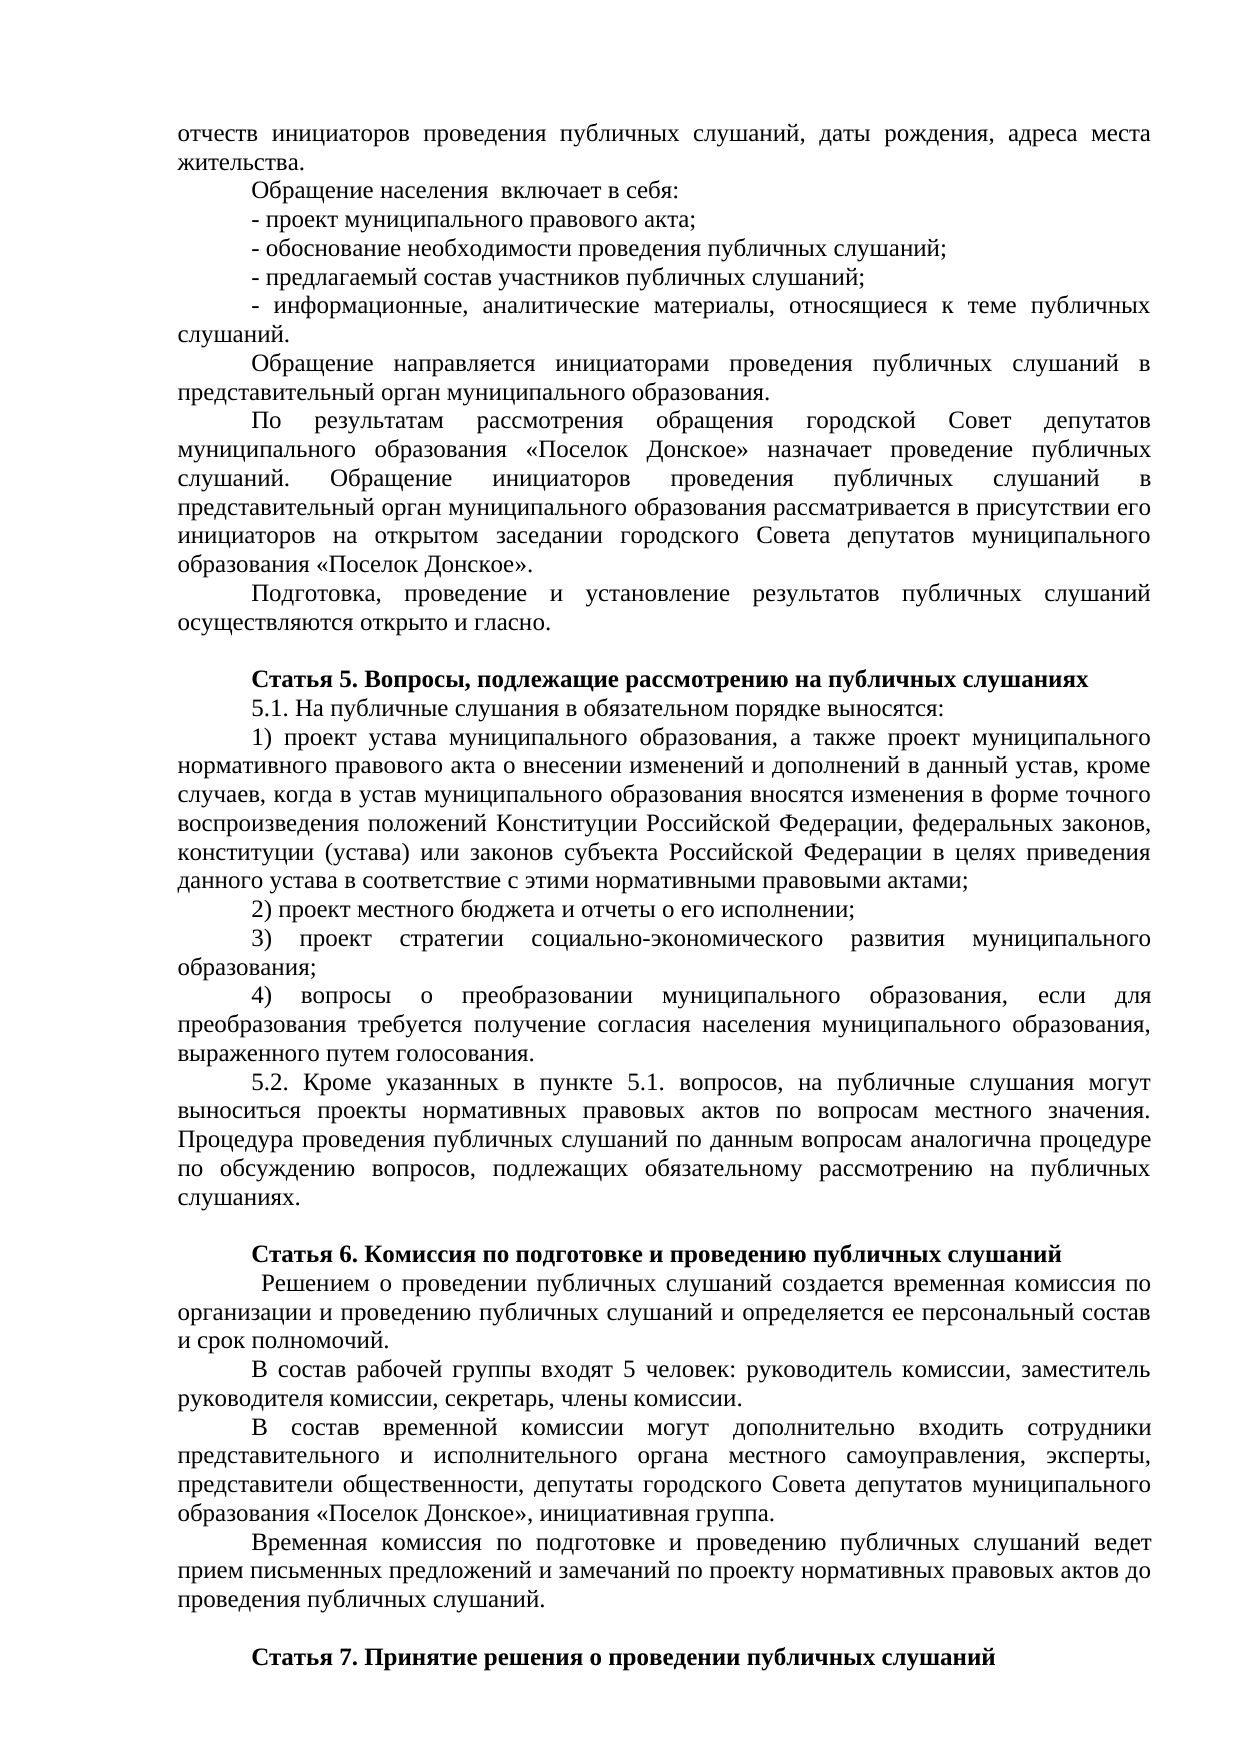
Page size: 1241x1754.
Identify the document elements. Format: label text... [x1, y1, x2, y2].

text - проект муниципального правового акта; [177, 204, 1152, 233]
text 4) вопросы о преобразовании муниципального образования, если для преобразования требуется получение согласия населения муниципального образования, выраженного путем голосования. [177, 981, 1152, 1067]
text Статья 5. Вопросы, подлежащие рассмотрению на публичных слушаниях [177, 664, 1152, 693]
text 5.1. На публичные слушания в обязательном порядке выносятся: [177, 693, 1152, 722]
text 2) проект местного бюджета и отчеты о его исполнении; [177, 894, 1152, 923]
text 1) проект устава муниципального образования, а также проект муниципального нормативного правового акта о внесении изменений и дополнений в данный устав, кроме случаев, когда в устав муниципального образования вносятся изменения в форме точного воспроизведения положений Конституции Российской Федерации, федеральных законов, конституции (устава) или законов субъекта Российской Федерации в целях приведения данного устава в соответствие с этими нормативными правовыми актами; [177, 722, 1152, 894]
text Обращение населения включает в себя: [177, 176, 1152, 204]
text В состав рабочей группы входят 5 человек: руководитель комиссии, заместитель руководителя комиссии, секретарь, члены комиссии. [177, 1354, 1152, 1412]
text - предлагаемый состав участников публичных слушаний; [177, 262, 1152, 291]
text 3) проект стратегии социально-экономического развития муниципального образования; [177, 923, 1152, 981]
text Обращение направляется инициаторами проведения публичных слушаний в представительный орган муниципального образования. [177, 348, 1152, 406]
text В состав временной комиссии могут дополнительно входить сотрудники представительного и исполнительного органа местного самоуправления, эксперты, представители общественности, депутаты городского Совета депутатов муниципального образования «Поселок Донское», инициативная группа. [177, 1412, 1152, 1527]
text Решением о проведении публичных слушаний создается временная комиссия по организации и проведению публичных слушаний и определяется ее персональный состав и срок полномочий. [177, 1268, 1152, 1354]
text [177, 118, 1152, 176]
text - обоснование необходимости проведения публичных слушаний; [177, 233, 1152, 262]
text 5.2. Кроме указанных в пункте 5.1. вопросов, на публичные слушания могут выноситься проекты нормативных правовых актов по вопросам местного значения. Процедура проведения публичных слушаний по данным вопросам аналогична процедуре по обсуждению вопросов, подлежащих обязательному рассмотрению на публичных слушаниях. [177, 1067, 1152, 1211]
text Статья 7. Принятие решения о проведении публичных слушаний [177, 1642, 1152, 1671]
text Статья 6. Комиссия по подготовке и проведению публичных слушаний [177, 1239, 1152, 1268]
text Подготовка, проведение и установление результатов публичных слушаний осуществляются открыто и гласно. [177, 578, 1152, 636]
text Временная комиссия по подготовке и проведению публичных слушаний ведет прием письменных предложений и замечаний по проекту нормативных правовых актов до проведения публичных слушаний. [177, 1527, 1152, 1613]
text - информационные, аналитические материалы, относящиеся к теме публичных слушаний. [177, 291, 1152, 348]
text По результатам рассмотрения обращения городской Совет депутатов муниципального образования «Поселок Донское» назначает проведение публичных слушаний. Обращение инициаторов проведения публичных слушаний в представительный орган муниципального образования рассматривается в присутствии его инициаторов на открытом заседании городского Совета депутатов муниципального образования «Поселок Донское». [177, 406, 1152, 578]
